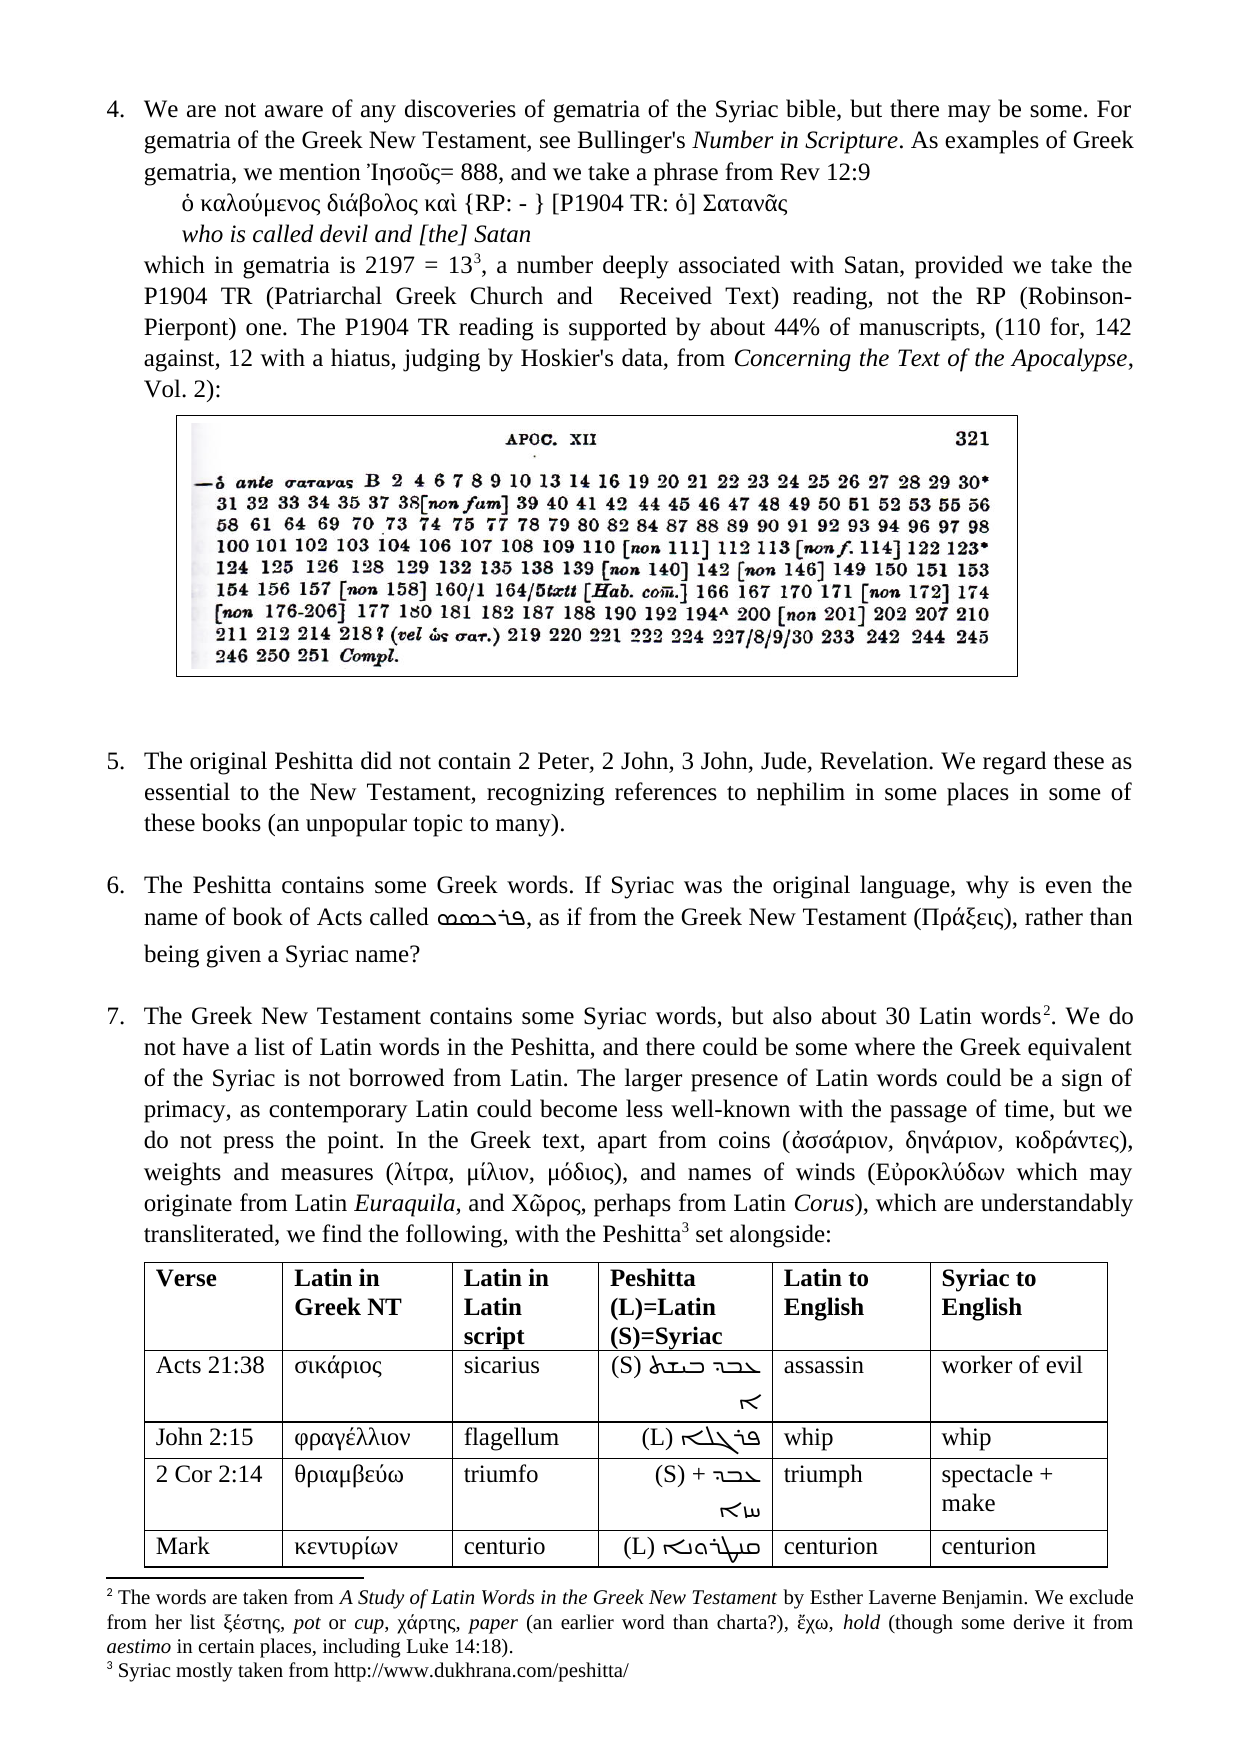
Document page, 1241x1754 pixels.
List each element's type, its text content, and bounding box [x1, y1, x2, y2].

table_cell spectacle + make [931, 1459, 1107, 1530]
table_cell (S) ܥܒܕ + ܚܙܐ [599, 1459, 772, 1530]
table_cell Acts 21:38 [145, 1351, 282, 1421]
table_cell whip [931, 1423, 1107, 1458]
table_cell worker of evil [931, 1351, 1107, 1421]
list The Peshitta contains some Greek words. If Syriac was the original language, why is even the name of book of Acts called ܦܪܟܣܣ, as if from the Greek New Testament (Πράξεις), rather than being given a Syriac name? [106, 871, 1134, 968]
text which in gematria is 2197 = 133, a number deeply associated with Satan, provided we take the P1904 TR (Patriarchal Greek Church and Received Text) reading, not the RP (Robinson-Pierpont) one. The P1904 TR reading is supported by about 44% of manuscripts, (110 for, 142 against, 12 with a hiatus, judging by Hoskier's data, from Concerning the Text of the Apocalypse, Vol. 2): [143, 250, 1134, 403]
table_cell (S) ܥܒܕ ܒܝܫܬܐ [599, 1351, 772, 1421]
table_header Latin in Latin script [453, 1263, 598, 1349]
table_cell whip [773, 1423, 930, 1458]
table_cell assassin [773, 1351, 930, 1421]
table_cell Mark 15:39 [145, 1531, 282, 1566]
table_cell κεντυρίων [283, 1531, 452, 1566]
table_cell centurion [773, 1531, 930, 1566]
table_cell flagellum [453, 1423, 598, 1458]
table_header Latin to English [773, 1263, 930, 1349]
list The Greek New Testament contains some Syriac words, but also about 30 Latin words. We do not have a list of Latin words in the Peshitta, and there could be some where the Greek equivalent of the Syriac is not borrowed from Latin. The larger presence of Latin words could be a sign of primacy, as contemporary Latin could become less well-known with the passage of time, but we do not press the point. In the Greek text, apart from coins (ἀσσάριον, δηνάριον, κοδράντες), weights and measures (λίτρα, μίλιον, μόδιος), and names of winds (Εὐροκλύδων which may originate from Latin Euraquila, and Χῶρος, perhaps from Latin Corus), which are understandably transliterated, we find the following, with the Peshitta set alongside: [106, 1001, 1134, 1247]
table_cell (L) ܩܢܛܪܘܢܐ [599, 1531, 772, 1566]
table_cell sicarius [453, 1351, 598, 1421]
table_cell centurion [931, 1531, 1107, 1566]
list The original Peshitta did not contain 2 Peter, 2 John, 3 John, Jude, Revelation. We regard these as essential to the New Testament, recognizing references to nephilim in some places in some of these books (an unpopular topic to many). [106, 746, 1134, 837]
table_cell triumph [773, 1459, 930, 1530]
table_cell 2 Cor 2:14 [145, 1459, 282, 1530]
list We are not aware of any discoveries of gematria of the Syriac bible, but there may be some. For gematria of the Greek New Testament, see Bullinger's Number in Scripture. As examples of Greek gematria, we mention Ἰησοῦς= 888, and we take a phrase from Rev 12:9 [106, 94, 1134, 185]
table_cell φραγέλλιον [283, 1423, 452, 1458]
picture [191, 423, 1002, 669]
table_header Peshitta (L)=Latin (S)=Syriac [599, 1263, 772, 1349]
table_cell triumfo [453, 1459, 598, 1530]
table_cell (L) ܦܪܓܠܐ [599, 1423, 772, 1458]
table_header Syriac to English [931, 1263, 1107, 1349]
table_cell centurio [453, 1531, 598, 1566]
table_header Latin in Greek NT [283, 1263, 452, 1349]
text ὁ καλούμενος διάβολος καὶ {RP: - } [P1904 TR: ὁ] Σατανᾶς who is called devil and [the] Satan [106, 188, 1134, 247]
table_cell θριαμβεύω [283, 1459, 452, 1530]
table_header Verse [145, 1263, 282, 1349]
table_cell John 2:15 [145, 1423, 282, 1458]
table_cell σικάριος [283, 1351, 452, 1421]
